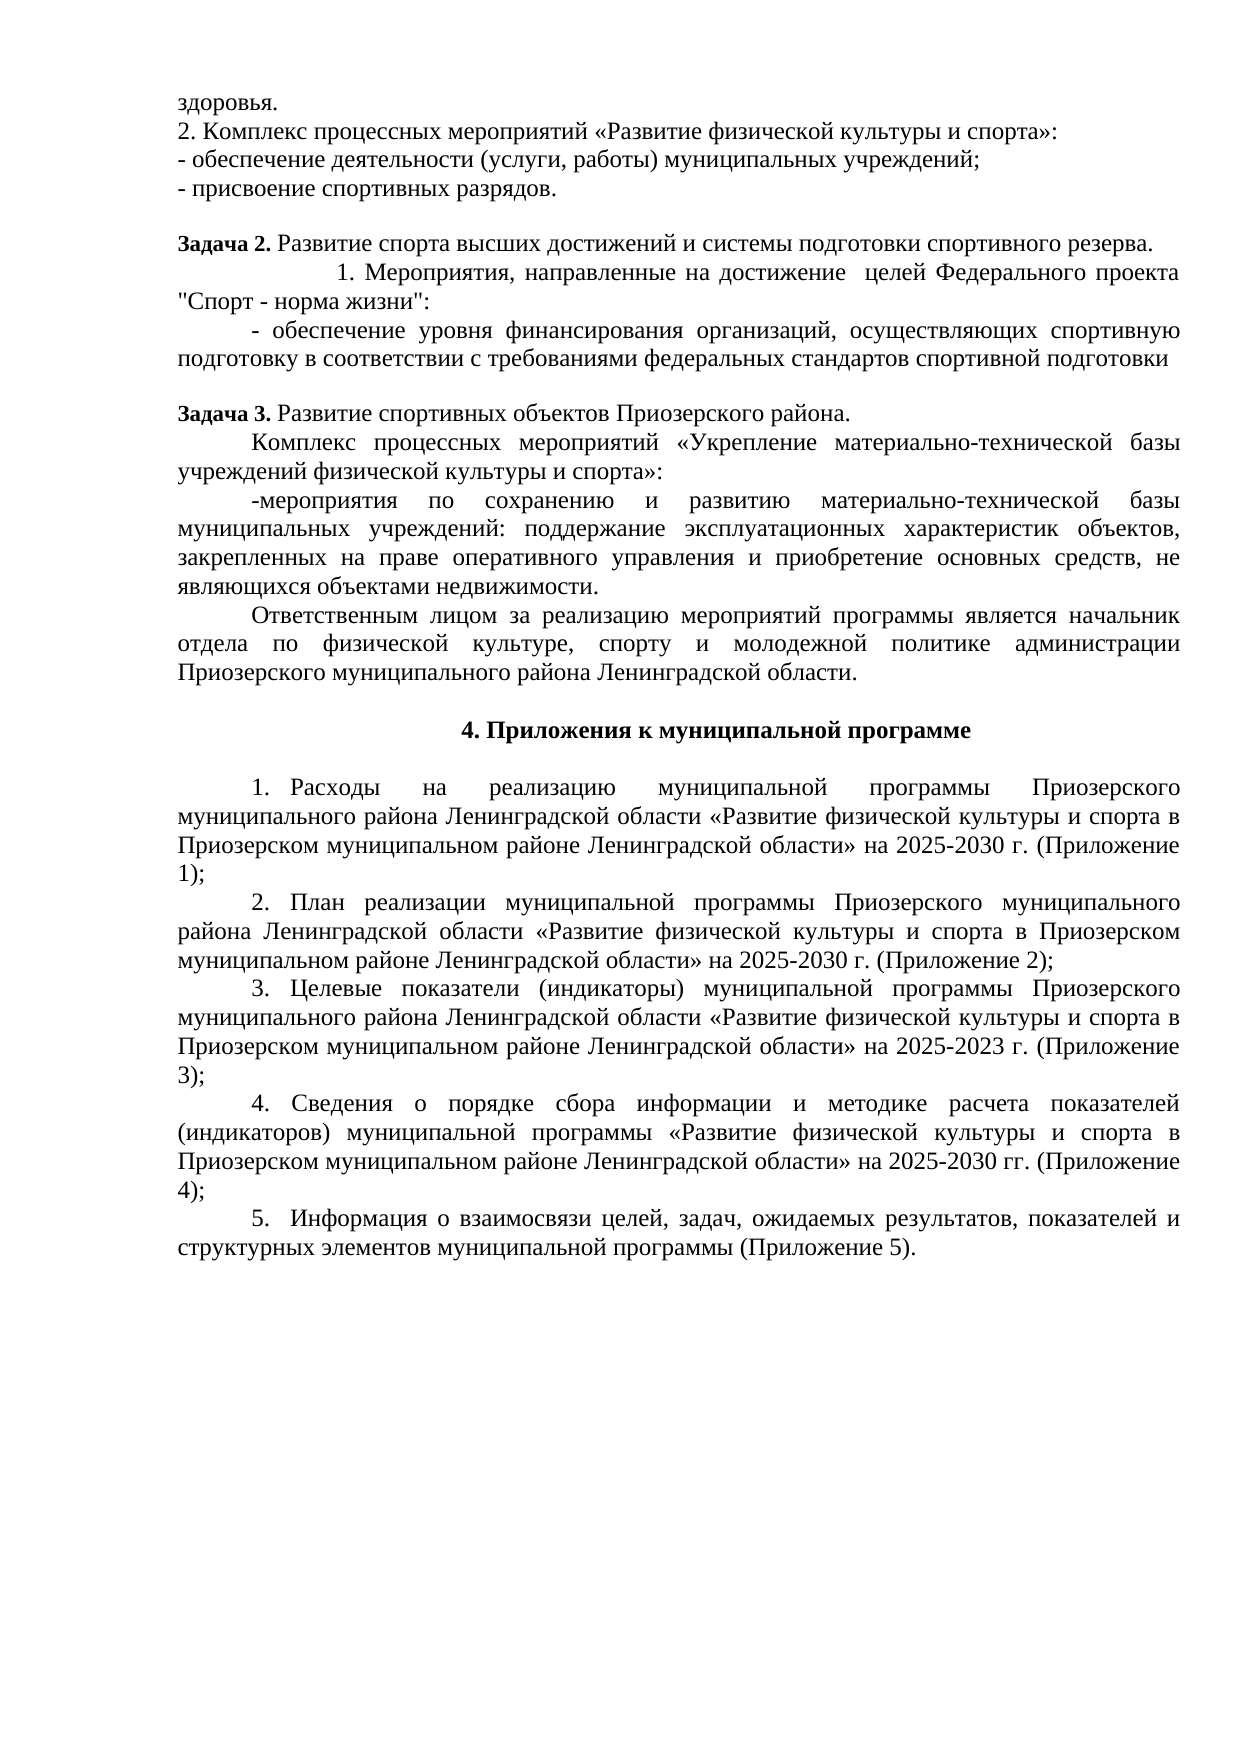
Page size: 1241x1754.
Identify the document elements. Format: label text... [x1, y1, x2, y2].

text Задача 3. Развитие спортивных объектов Приозерского района. [177, 398, 1181, 427]
text Комплекс процессных мероприятий «Укрепление материально-технической базы учреждений физической культуры и спорта»: [177, 427, 1181, 485]
text 4. Сведения о порядке сбора информации и методике расчета показателей (индикаторов) муниципальной программы «Развитие физической культуры и спорта в Приозерском муниципальном районе Ленинградской области» на 2025-2030 гг. (Приложение 4); [177, 1088, 1181, 1203]
text 3. Целевые показатели (индикаторы) муниципальной программы Приозерского муниципального района Ленинградской области «Развитие физической культуры и спорта в Приозерском муниципальном районе Ленинградской области» на 2025-2023 г. (Приложение 3); [177, 973, 1181, 1088]
text 2. План реализации муниципальной программы Приозерского муниципального района Ленинградской области «Развитие физической культуры и спорта в Приозерском муниципальном районе Ленинградской области» на 2025-2030 г. (Приложение 2); [177, 887, 1181, 973]
text - обеспечение деятельности (услуги, работы) муниципальных учреждений; [177, 144, 1181, 173]
text -мероприятия по сохранению и развитию материально-технической базы муниципальных учреждений: поддержание эксплуатационных характеристик объектов, закрепленных на праве оперативного управления и приобретение основных средств, не являющихся объектами недвижимости. [177, 485, 1181, 600]
text - обеспечение уровня финансирования организаций, осуществляющих спортивную подготовку в соответствии с требованиями федеральных стандартов спортивной подготовки [177, 315, 1181, 372]
text Задача 2. Развитие спорта высших достижений и системы подготовки спортивного резерва. [177, 228, 1181, 257]
text Ответственным лицом за реализацию мероприятий программы является начальник отдела по физической культуре, спорту и молодежной политике администрации Приозерского муниципального района Ленинградской области. [177, 600, 1181, 686]
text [177, 87, 1181, 116]
text 5. Информация о взаимосвязи целей, задач, ожидаемых результатов, показателей и структурных элементов муниципальной программы (Приложение 5). [177, 1203, 1181, 1261]
text 2. Комплекс процессных мероприятий «Развитие физической культуры и спорта»: [177, 116, 1181, 144]
text 1. Мероприятия, направленные на достижение целей Федерального проекта "Спорт - норма жизни": [177, 257, 1181, 315]
text 1. Расходы на реализацию муниципальной программы Приозерского муниципального района Ленинградской области «Развитие физической культуры и спорта в Приозерском муниципальном районе Ленинградской области» на 2025-2030 г. (Приложение 1); [177, 772, 1181, 887]
text - присвоение спортивных разрядов. [177, 173, 1181, 202]
text 4. Приложения к муниципальной программе [177, 715, 1181, 743]
